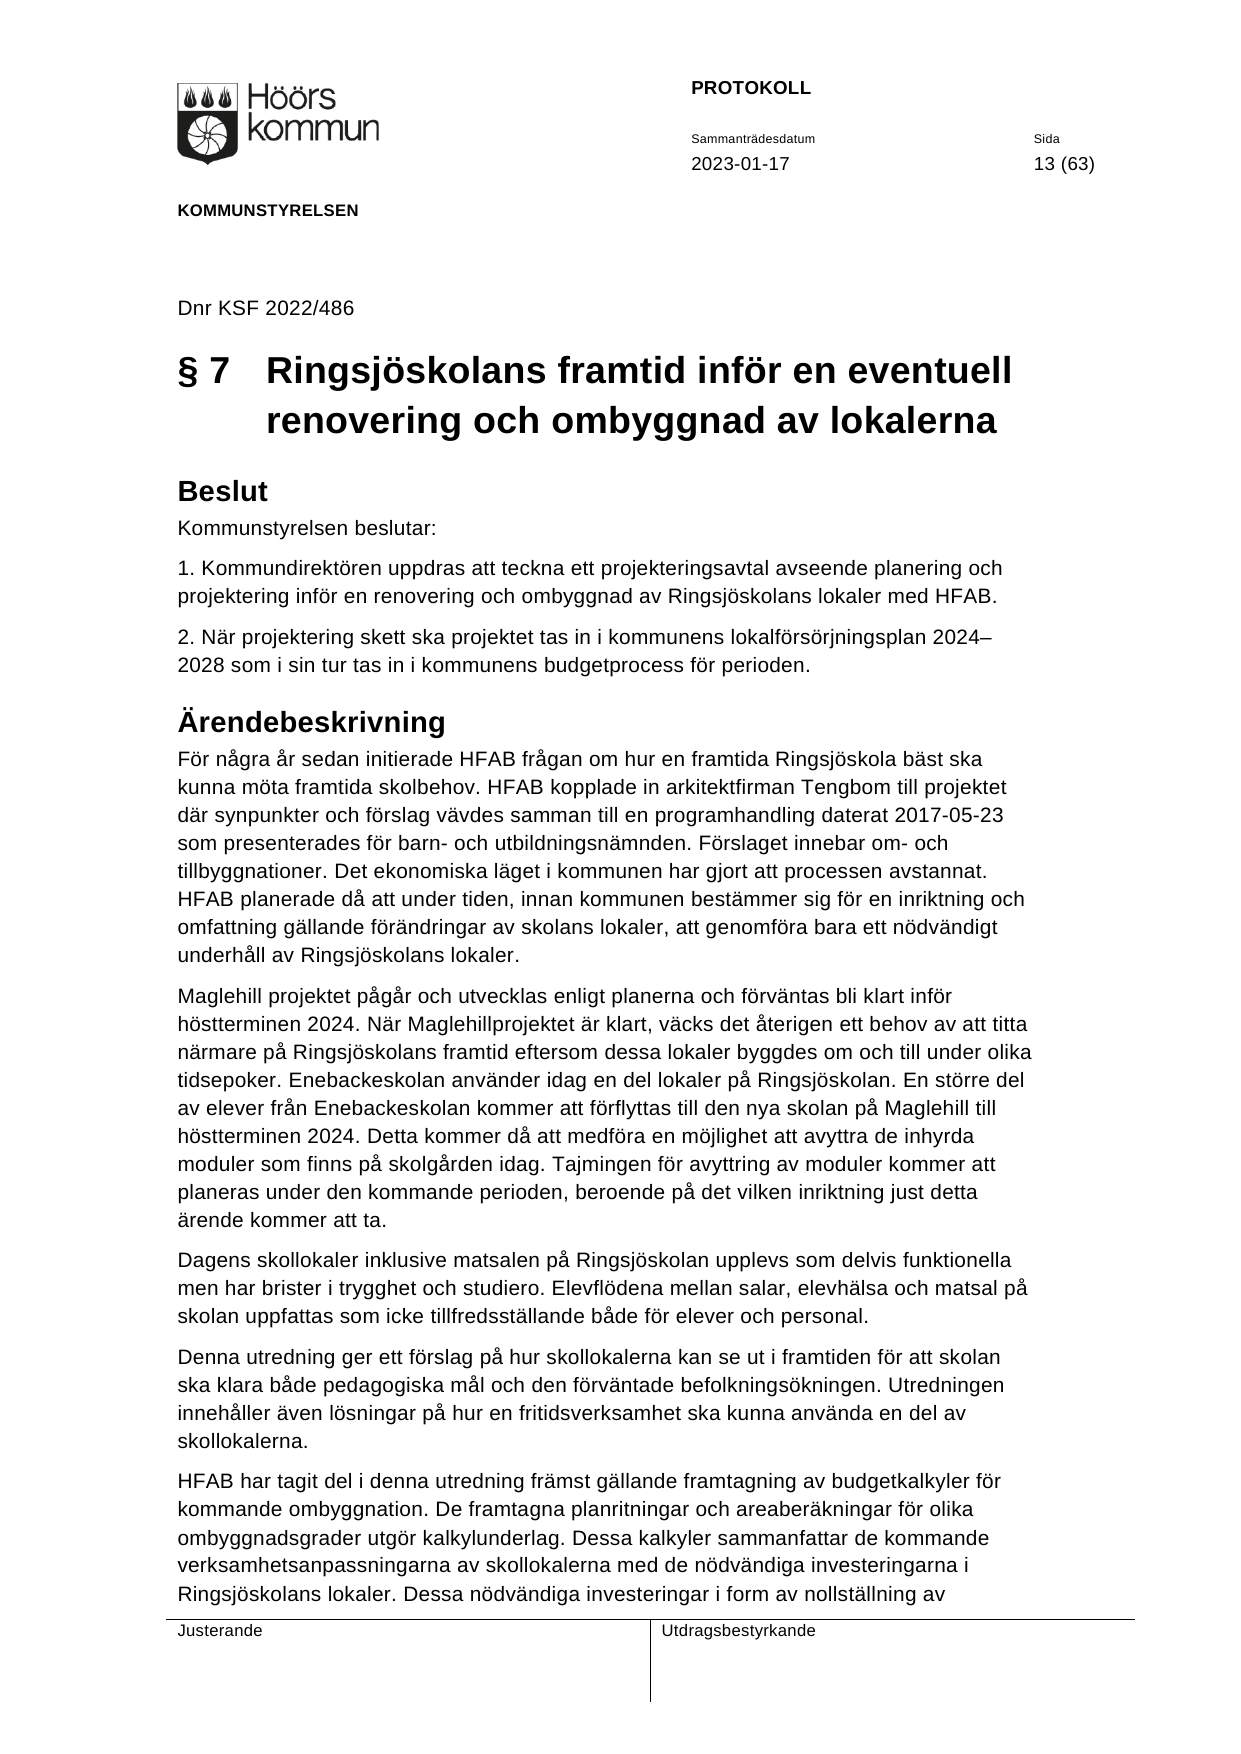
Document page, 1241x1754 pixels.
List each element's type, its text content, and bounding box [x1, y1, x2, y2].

picture [177, 83, 379, 165]
